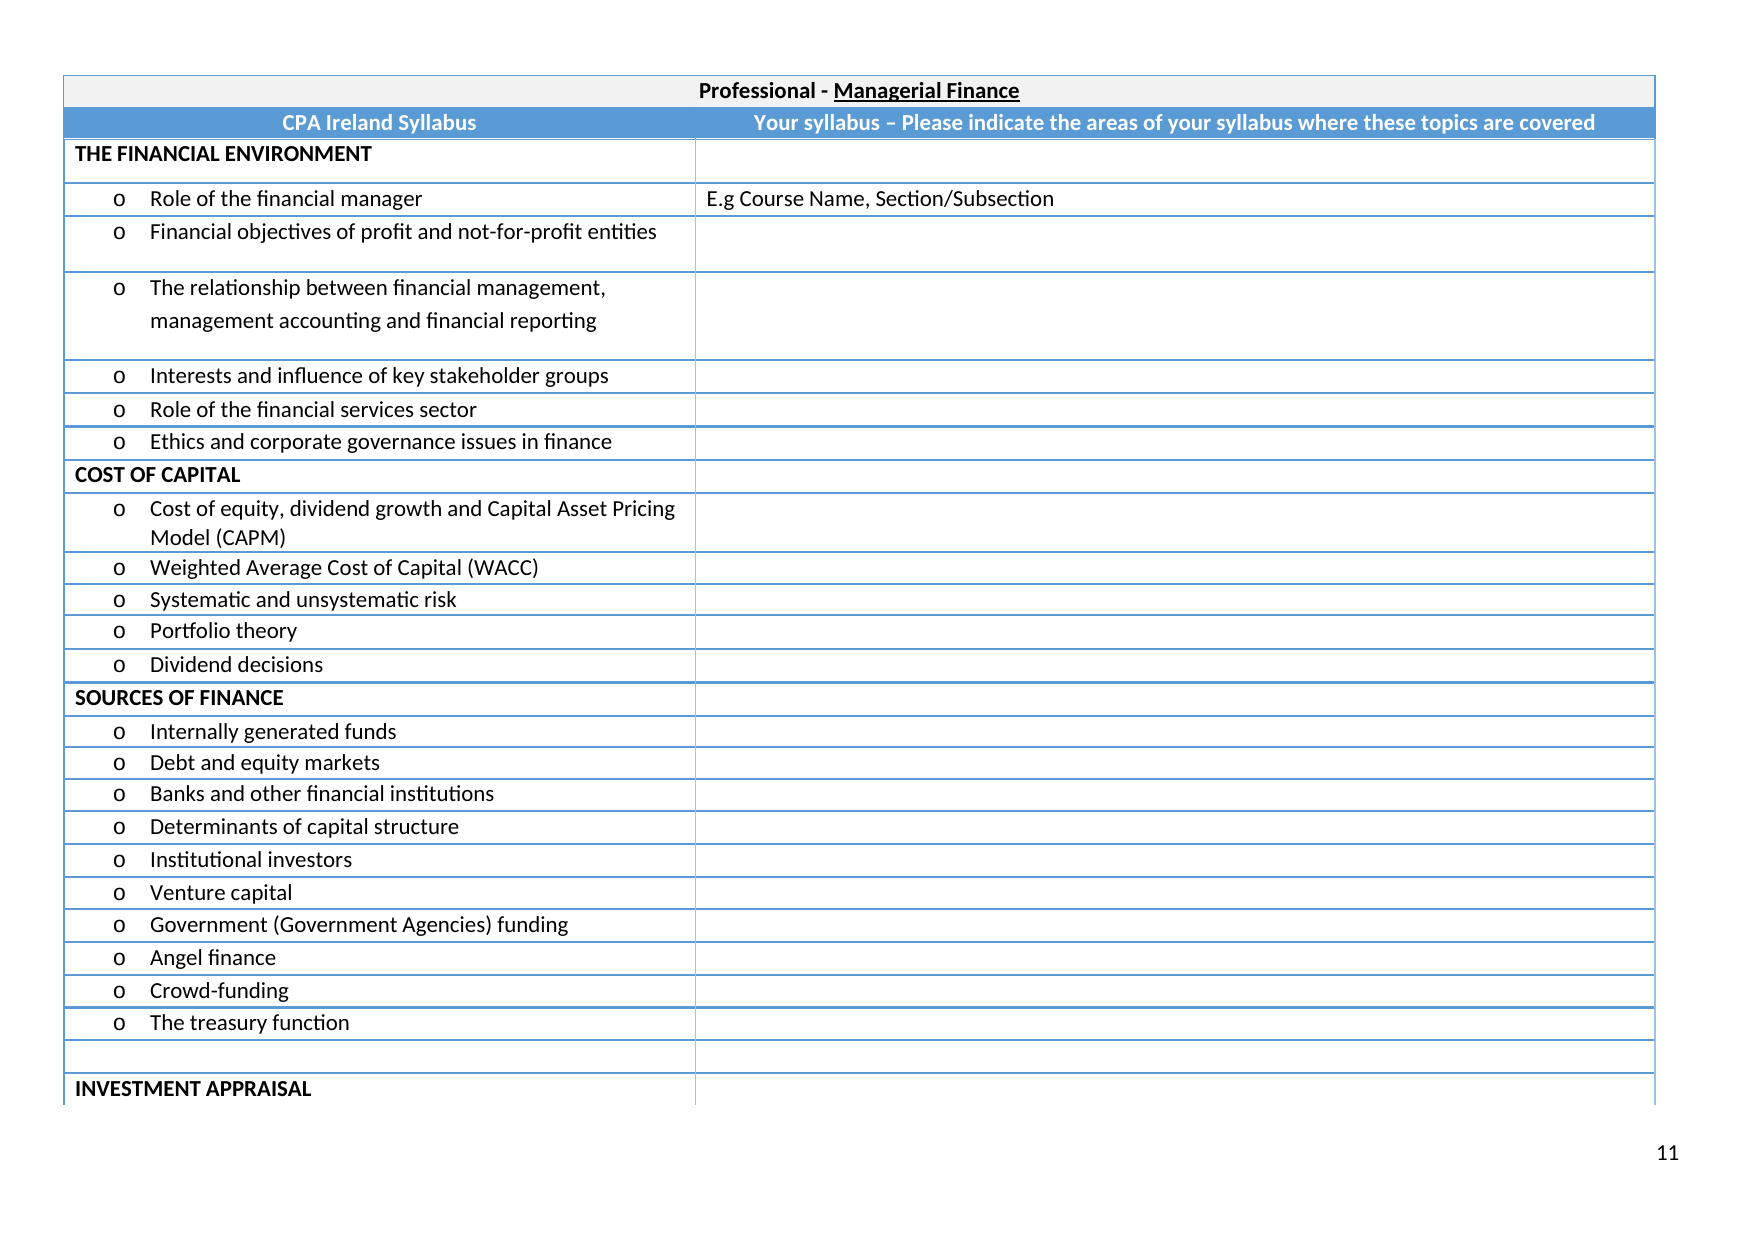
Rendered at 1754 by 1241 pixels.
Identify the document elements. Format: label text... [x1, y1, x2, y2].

table_cell [696, 748, 1654, 777]
table_cell [696, 140, 1654, 182]
table_cell [696, 650, 1654, 681]
table_cell Venture capital [65, 878, 695, 908]
table_cell Institutional investors [65, 845, 695, 876]
table_cell [696, 1074, 1654, 1104]
table_cell SOURCES OF FINANCE [65, 684, 695, 715]
table_cell Internally generated funds [65, 717, 695, 746]
table_cell Financial objectives of profit and not-for-profit entities [65, 217, 695, 271]
table_cell Role of the financial manager [65, 184, 695, 215]
table_cell [696, 910, 1654, 941]
table_cell Crowd-funding [65, 976, 695, 1006]
table_cell Portfolio theory [65, 616, 695, 648]
table_cell [696, 273, 1654, 359]
table_cell E.g Course Name, Section/Subsection [696, 184, 1654, 215]
table_cell Systematic and unsystematic risk [65, 585, 695, 614]
table_cell Determinants of capital structure [65, 812, 695, 843]
table_cell THE FINANCIAL ENVIRONMENT [65, 140, 695, 182]
table_cell INVESTMENT APPRAISAL [65, 1074, 695, 1104]
table_cell [696, 361, 1654, 392]
table_cell The treasury function [65, 1009, 695, 1039]
table_cell Ethics and corporate governance issues in finance [65, 428, 695, 458]
table_cell [696, 428, 1654, 458]
table_cell [696, 878, 1654, 908]
table_cell Role of the financial services sector [65, 394, 695, 425]
table_cell [696, 943, 1654, 974]
table_cell [696, 553, 1654, 583]
table_cell [696, 976, 1654, 1006]
table_cell [696, 717, 1654, 746]
table_cell Dividend decisions [65, 650, 695, 681]
table_cell Cost of equity, dividend growth and Capital Asset Pricing Model (CAPM) [65, 494, 695, 551]
table_cell COST OF CAPITAL [65, 461, 695, 492]
table_cell [696, 1009, 1654, 1039]
table_cell Banks and other financial institutions [65, 780, 695, 810]
table_cell Government (Government Agencies) funding [65, 910, 695, 941]
table_cell Your syllabus – Please indicate the areas of your syllabus where these topics are covered [696, 108, 1654, 138]
table_cell [696, 684, 1654, 715]
table_cell Weighted Average Cost of Capital (WACC) [65, 553, 695, 583]
table_cell [696, 1041, 1654, 1072]
table_cell [696, 585, 1654, 614]
table_cell [696, 217, 1654, 271]
table_cell [696, 845, 1654, 876]
table_cell [65, 1041, 695, 1072]
table_cell Angel finance [65, 943, 695, 974]
table_cell [696, 494, 1654, 551]
table_cell Interests and influence of key stakeholder groups [65, 361, 695, 392]
table_cell [696, 616, 1654, 648]
table_cell [696, 461, 1654, 492]
table_cell [696, 780, 1654, 810]
table_cell CPA Ireland Syllabus [64, 108, 695, 138]
table_cell [696, 812, 1654, 843]
table_cell Debt and equity markets [65, 748, 695, 777]
table_cell The relationship between financial management, management accounting and financial reporting [65, 273, 695, 359]
table_header Professional - Managerial Finance [64, 76, 1654, 107]
table_cell [696, 394, 1654, 425]
